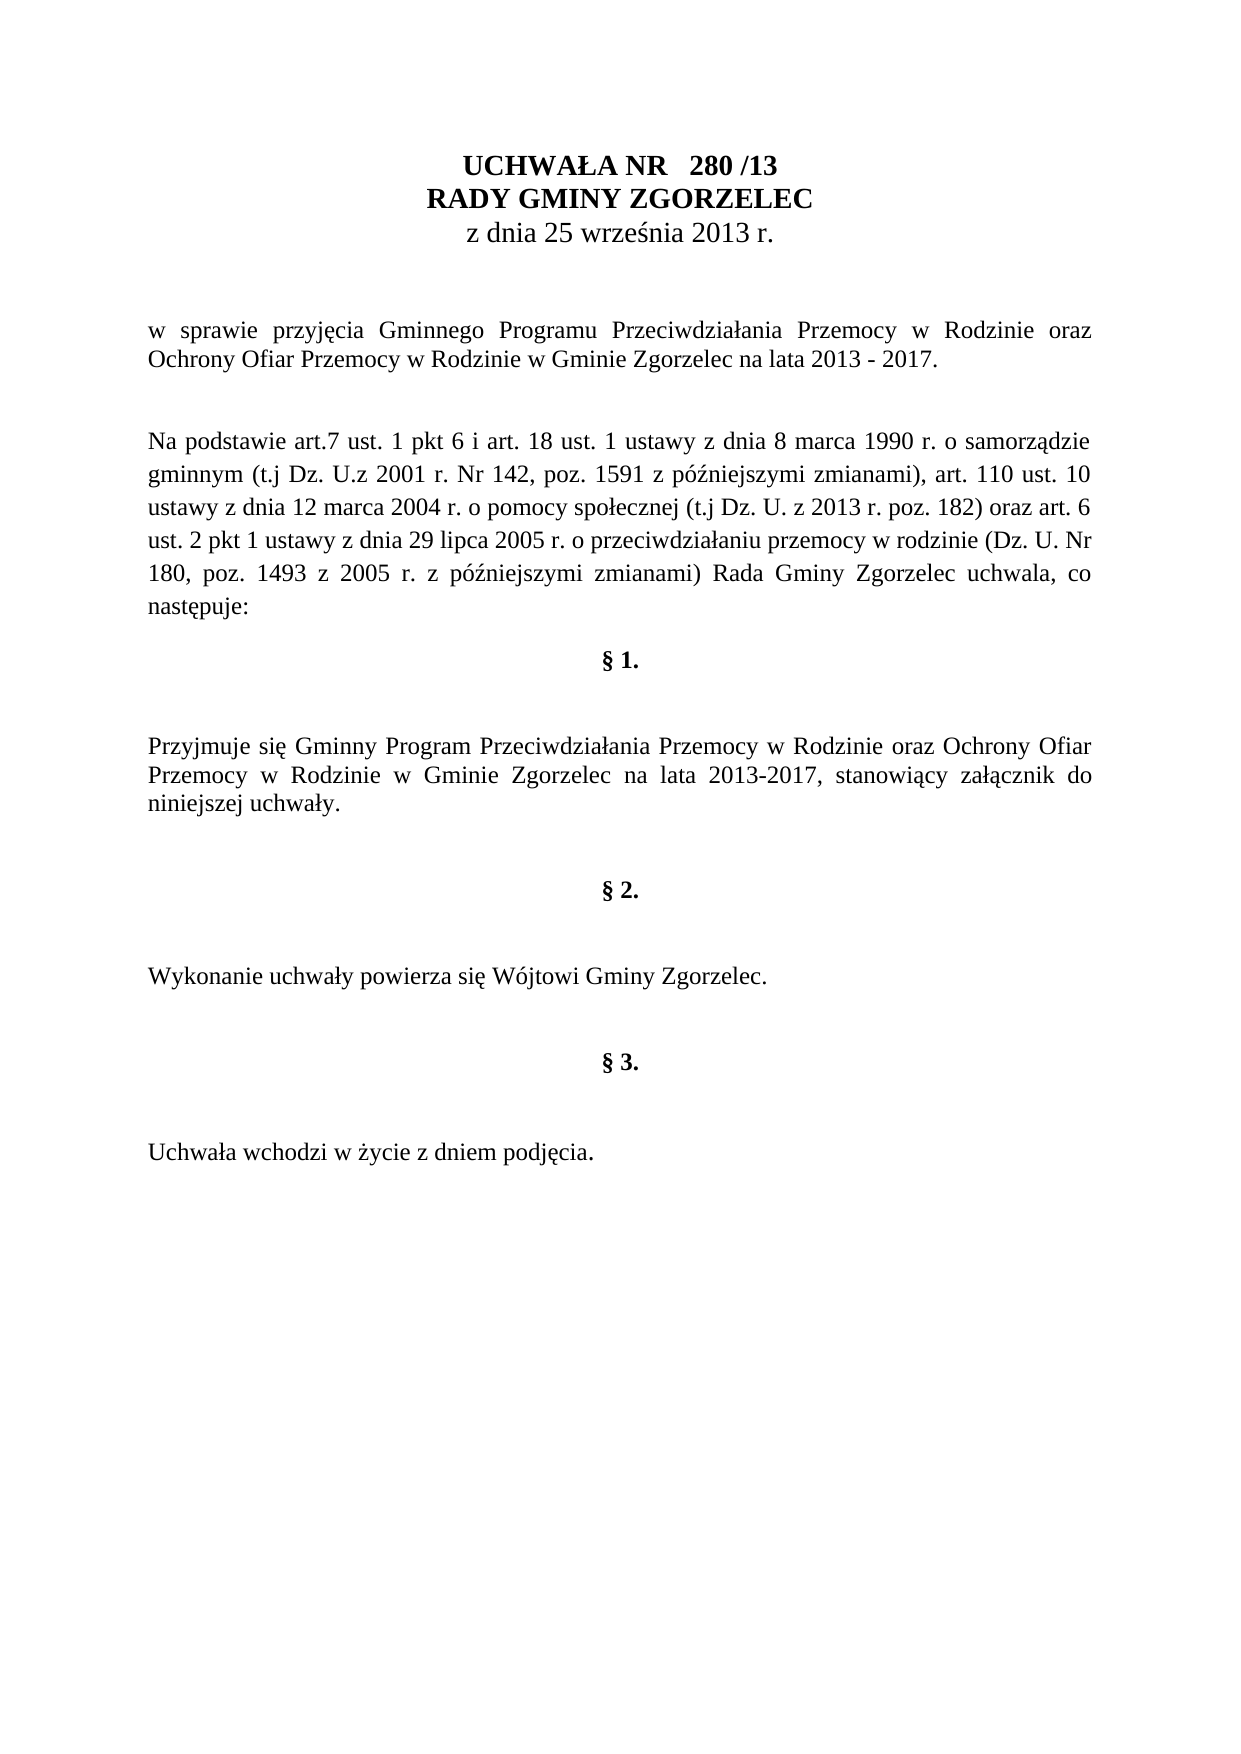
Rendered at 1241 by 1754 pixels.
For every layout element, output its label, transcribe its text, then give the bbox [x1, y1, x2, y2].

text RADY GMINY ZGORZELEC [148, 181, 1093, 215]
text Przyjmuje się Gminny Program Przeciwdziałania Przemocy w Rodzinie oraz Ochrony Ofiar Przemocy w Rodzinie w Gminie Zgorzelec na lata 2013-2017, stanowiący załącznik do niniejszej uchwały. [148, 731, 1093, 817]
text § 1. [148, 645, 1093, 673]
text z dnia 25 września 2013 r. [148, 215, 1093, 248]
text Wykonanie uchwały powierza się Wójtowi Gminy Zgorzelec. [148, 961, 1093, 990]
text UCHWAŁA NR 280 /13 [148, 148, 1093, 181]
text § 2. [148, 875, 1093, 903]
text § 3. [148, 1047, 1093, 1076]
text Uchwała wchodzi w życie z dniem podjęcia. [148, 1133, 1093, 1168]
text w sprawie przyjęcia Gminnego Programu Przeciwdziałania Przemocy w Rodzinie oraz Ochrony Ofiar Przemocy w Rodzinie w Gminie Zgorzelec na lata 2013 - 2017. [148, 315, 1093, 373]
text Na podstawie art.7 ust. 1 pkt 6 i art. 18 ust. 1 ustawy z dnia 8 marca 1990 r. o samorządzie gminnym (t.j Dz. U.z 2001 r. Nr 142, poz. 1591 z późniejszymi zmianami), art. 110 ust. 10 ustawy z dnia 12 marca 2004 r. o pomocy społecznej (t.j Dz. U. z 2013 r. poz. 182) oraz art. 6 ust. 2 pkt 1 ustawy z dnia 29 lipca 2005 r. o przeciwdziałaniu przemocy w rodzinie (Dz. U. Nr 180, poz. 1493 z 2005 r. z późniejszymi zmianami) Rada Gminy Zgorzelec uchwala, co następuje: [148, 426, 1093, 620]
